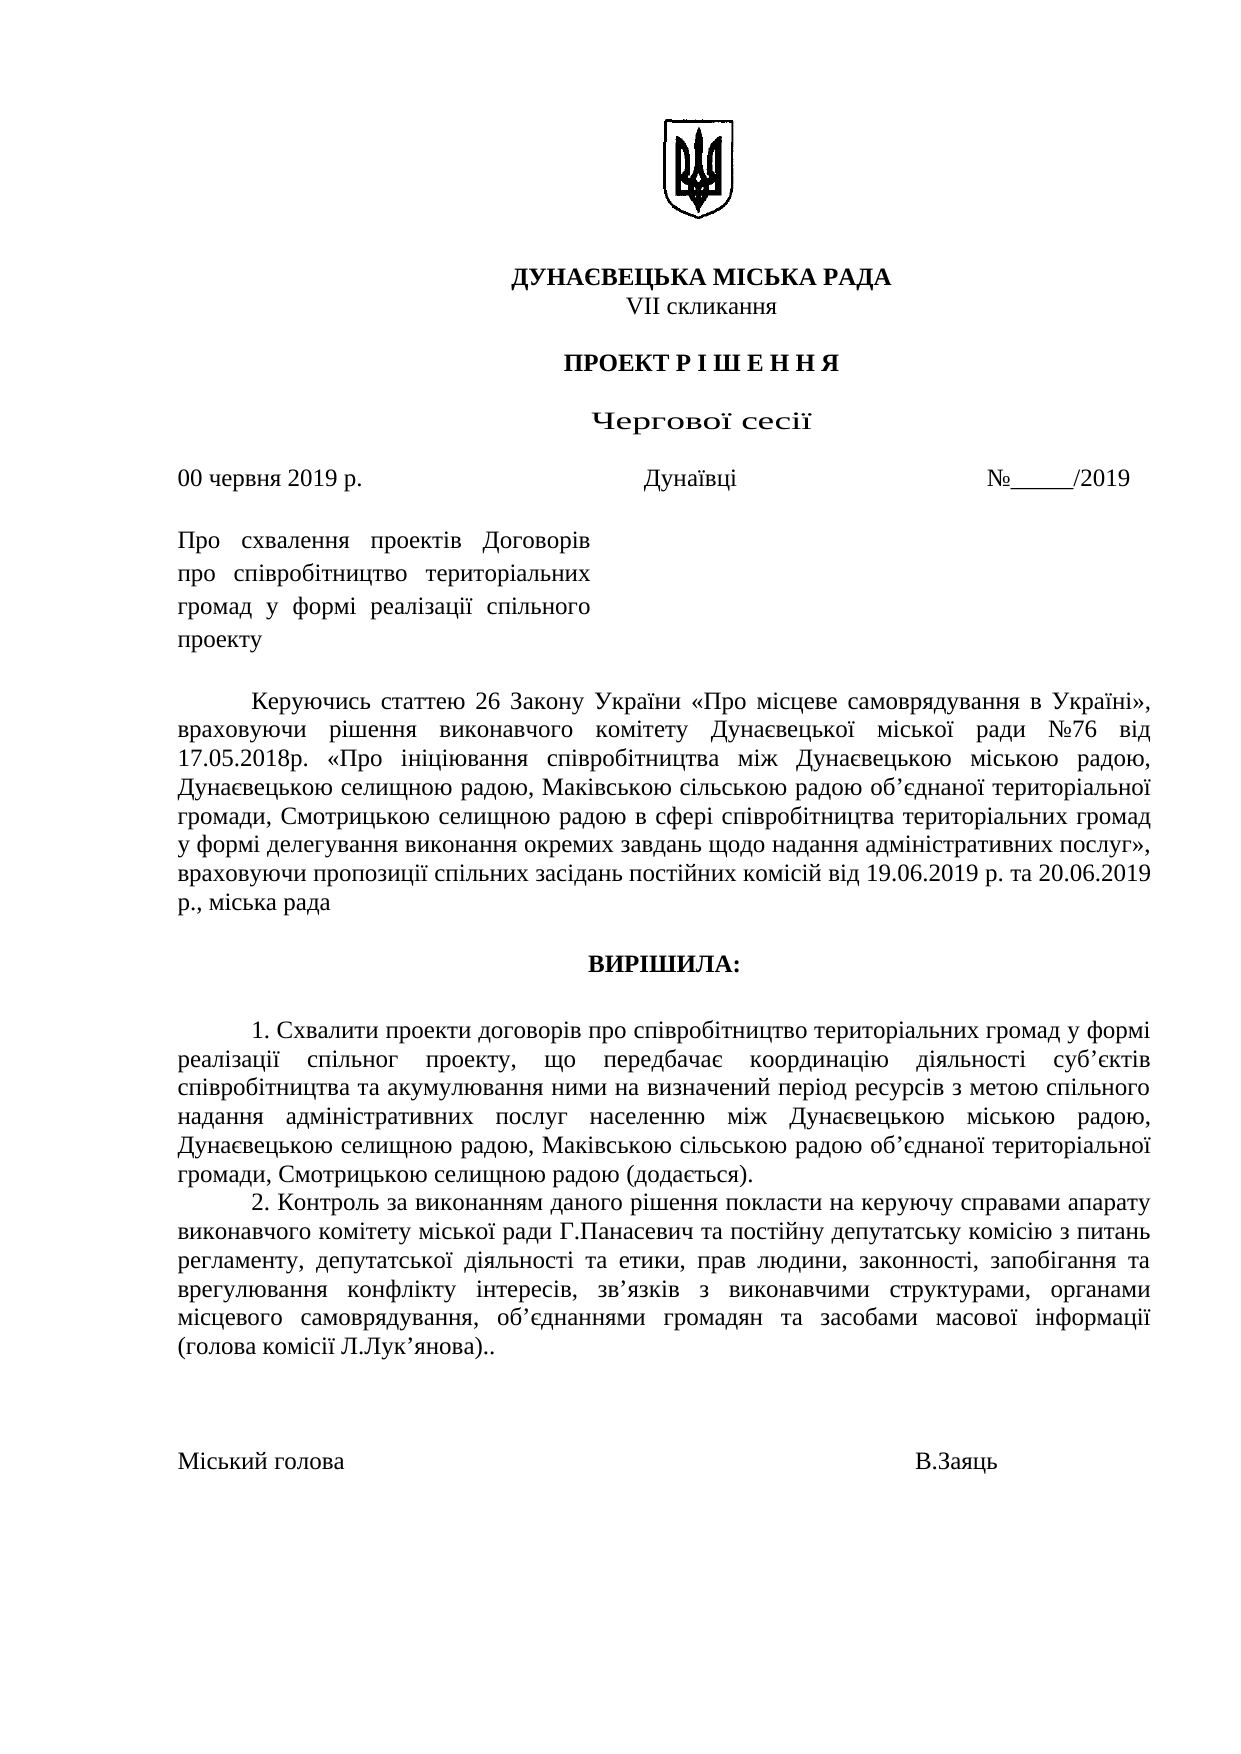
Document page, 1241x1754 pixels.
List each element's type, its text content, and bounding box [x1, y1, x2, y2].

text Міський голова В.Заяць [177, 1446, 1152, 1475]
text 00 червня 2019 р. Дунаївці №_____/2019 [177, 463, 1152, 492]
text Дунаєвецька міська рада [177, 262, 1152, 291]
text Керуючись статтею 26 Закону України «Про місцеве самоврядування в Україні», враховуючи рішення виконавчого комітету Дунаєвецької міської ради №76 від 17.05.2018р. «Про ініціювання співробітництва між Дунаєвецькою міською радою, Дунаєвецькою селищною радою, Маківською сільською радою об’єднаної територіальної громади, Смотрицькою селищною радою в сфері співробітництва територіальних громад у формі делегування виконання окремих завдань щодо надання адміністративних послуг», враховуючи пропозиції спільних засідань постійних комісій від 19.06.2019 р. та 20.06.2019 р., міська рада [177, 686, 1152, 916]
text ПРОЕКТ Р І Ш Е Н Н Я [177, 348, 1152, 377]
text ВИРІШИЛА: [177, 949, 1152, 978]
picture [663, 119, 734, 219]
text Про схвалення проектів Договорів про співробітництво територіальних громад у формі реалізації спільного проекту [177, 525, 591, 653]
subtitle Чергової сесії [177, 406, 1152, 434]
text 1. Схвалити проекти договорів про співробітництво територіальних громад у формі реалізації спільног проекту, що передбачає координацію діяльності суб’єктів співробітництва та акумулювання ними на визначений період ресурсів з метою спільного надання адміністративних послуг населенню між Дунаєвецькою міською радою, Дунаєвецькою селищною радою, Маківською сільською радою об’єднаної територіальної громади, Смотрицькою селищною радою (додається). [177, 1015, 1152, 1187]
text VII скликання [177, 291, 1152, 319]
title 2. Контроль за виконанням даного рішення покласти на керуючу справами апарату виконавчого комітету міської ради Г.Панасевич та постійну депутатську комісію з питань регламенту, депутатської діяльності та етики, прав людини, законності, запобігання та врегулювання конфлікту інтересів, зв’язків з виконавчими структурами, органами місцевого самоврядування, об’єднаннями громадян та засобами масової інформації (голова комісії Л.Лук’янова).. [177, 1187, 1152, 1360]
